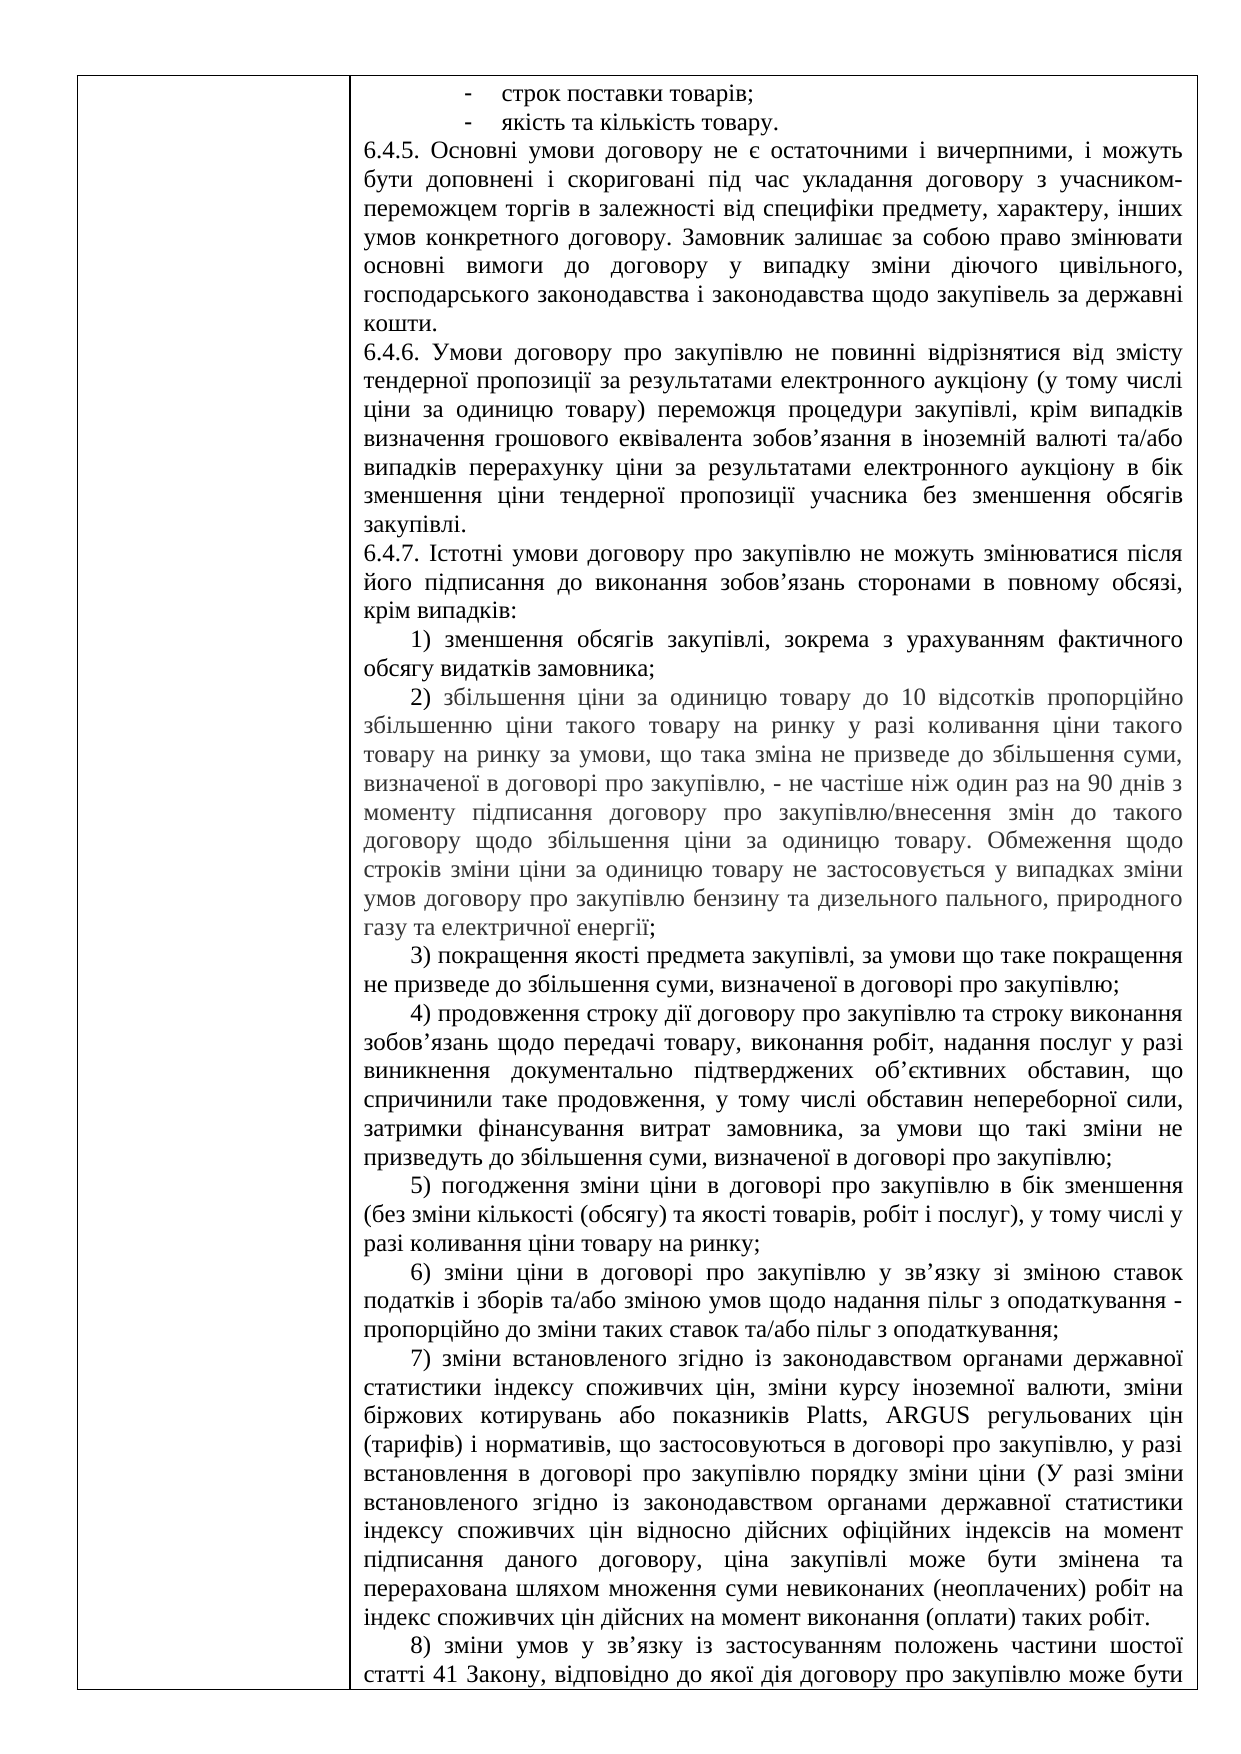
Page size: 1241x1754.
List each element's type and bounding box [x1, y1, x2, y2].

table_cell [351, 76, 1197, 1689]
table_cell [78, 76, 349, 1689]
